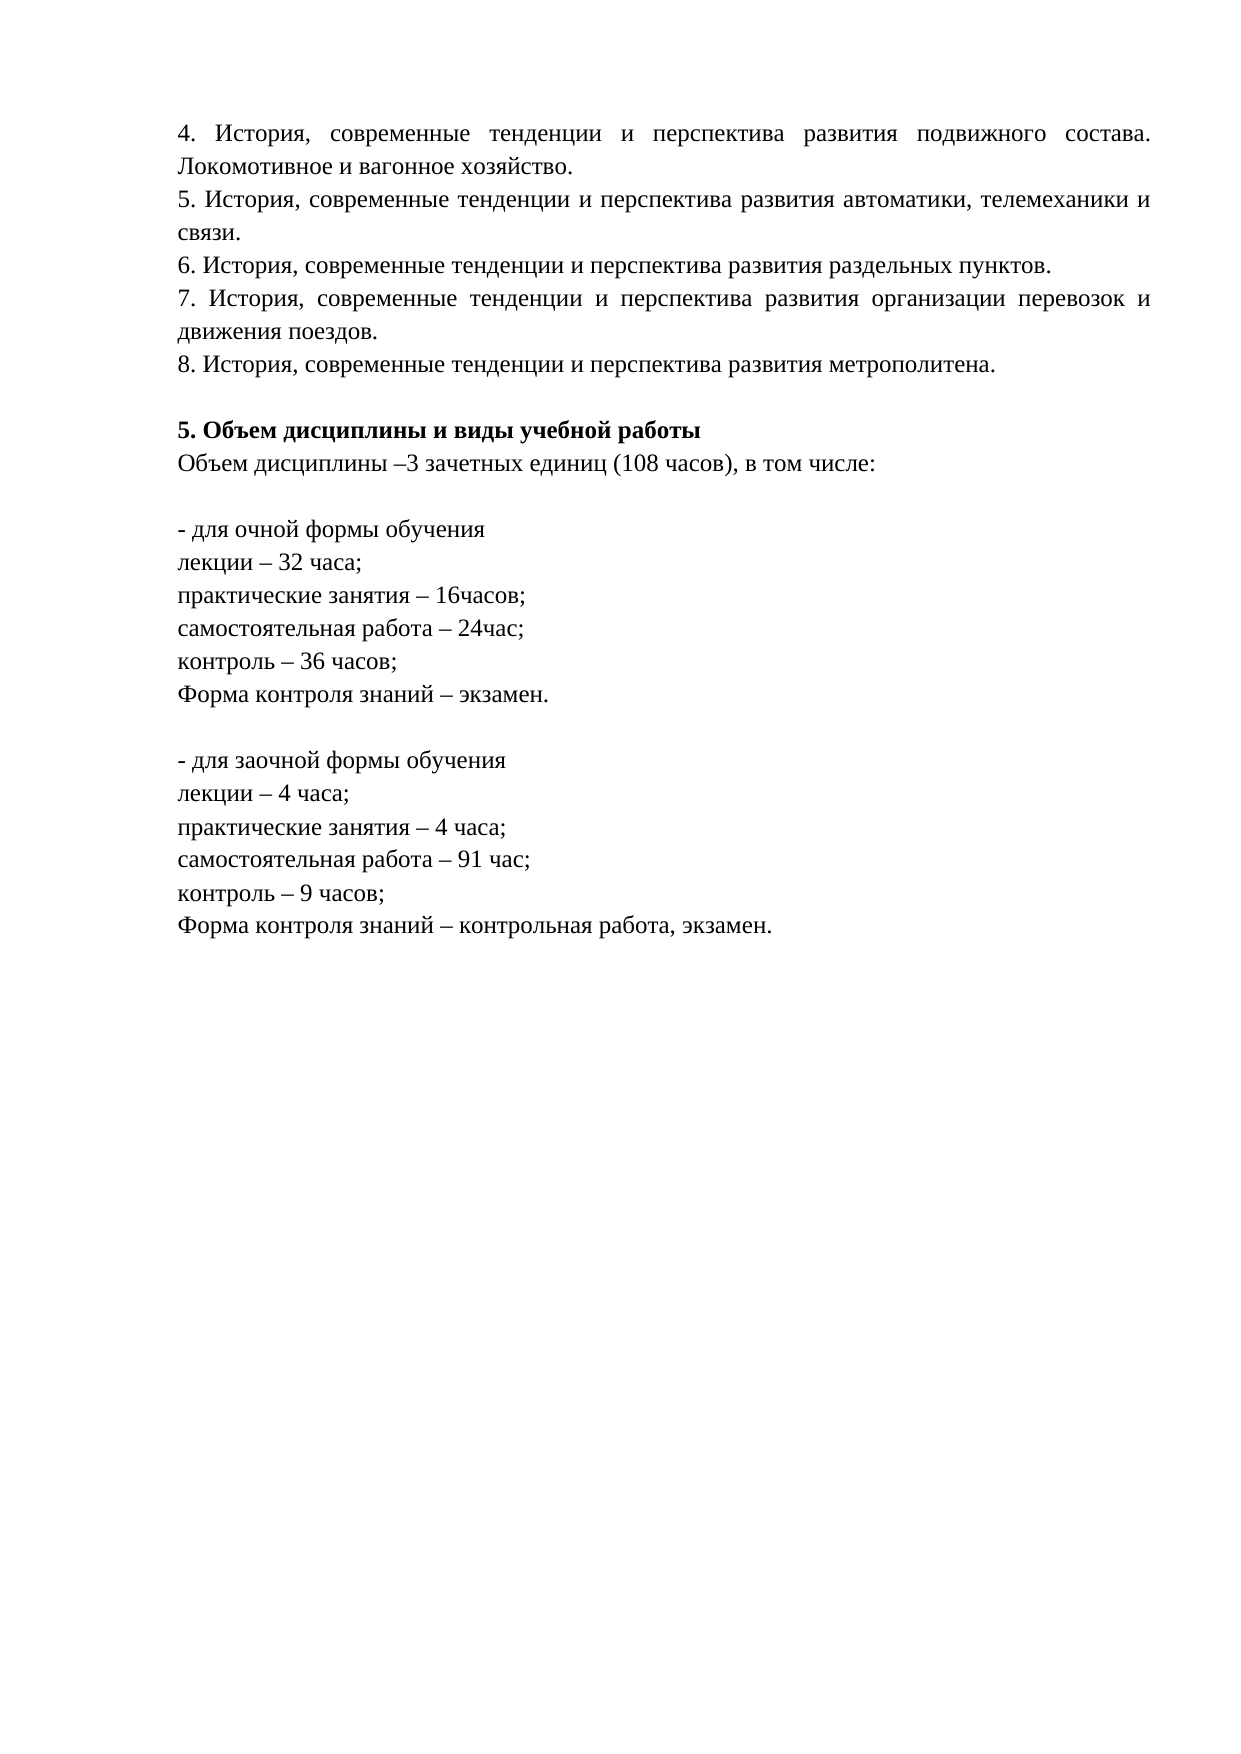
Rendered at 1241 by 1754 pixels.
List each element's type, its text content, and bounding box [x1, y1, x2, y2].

text Форма контроля знаний – контрольная работа, экзамен. [177, 911, 1152, 939]
text 4. История, современные тенденции и перспектива развития подвижного состава. Локомотивное и вагонное хозяйство. [177, 118, 1152, 180]
text практические занятия – 4 часа; [177, 812, 1152, 840]
text 5. Объем дисциплины и виды учебной работы [177, 415, 1152, 444]
text контроль – 9 часов; [177, 878, 1152, 906]
text Объем дисциплины –3 зачетных единиц (108 часов), в том числе: [177, 448, 1152, 477]
text 7. История, современные тенденции и перспектива развития организации перевозок и движения поездов. [177, 283, 1152, 345]
text лекции – 4 часа; [177, 778, 1152, 807]
text 5. История, современные тенденции и перспектива развития автоматики, телемеханики и связи. [177, 184, 1152, 246]
text 6. История, современные тенденции и перспектива развития раздельных пунктов. [177, 250, 1152, 279]
text контроль – 36 часов; [177, 646, 1152, 675]
text практические занятия – 16часов; [177, 580, 1152, 609]
text - для заочной формы обучения [177, 746, 1152, 774]
text самостоятельная работа – 24час; [177, 613, 1152, 642]
text самостоятельная работа – 91 час; [177, 844, 1152, 873]
text лекции – 32 часа; [177, 547, 1152, 576]
text - для очной формы обучения [177, 514, 1152, 543]
text Форма контроля знаний – экзамен. [177, 679, 1152, 708]
text 8. История, современные тенденции и перспектива развития метрополитена. [177, 349, 1152, 378]
